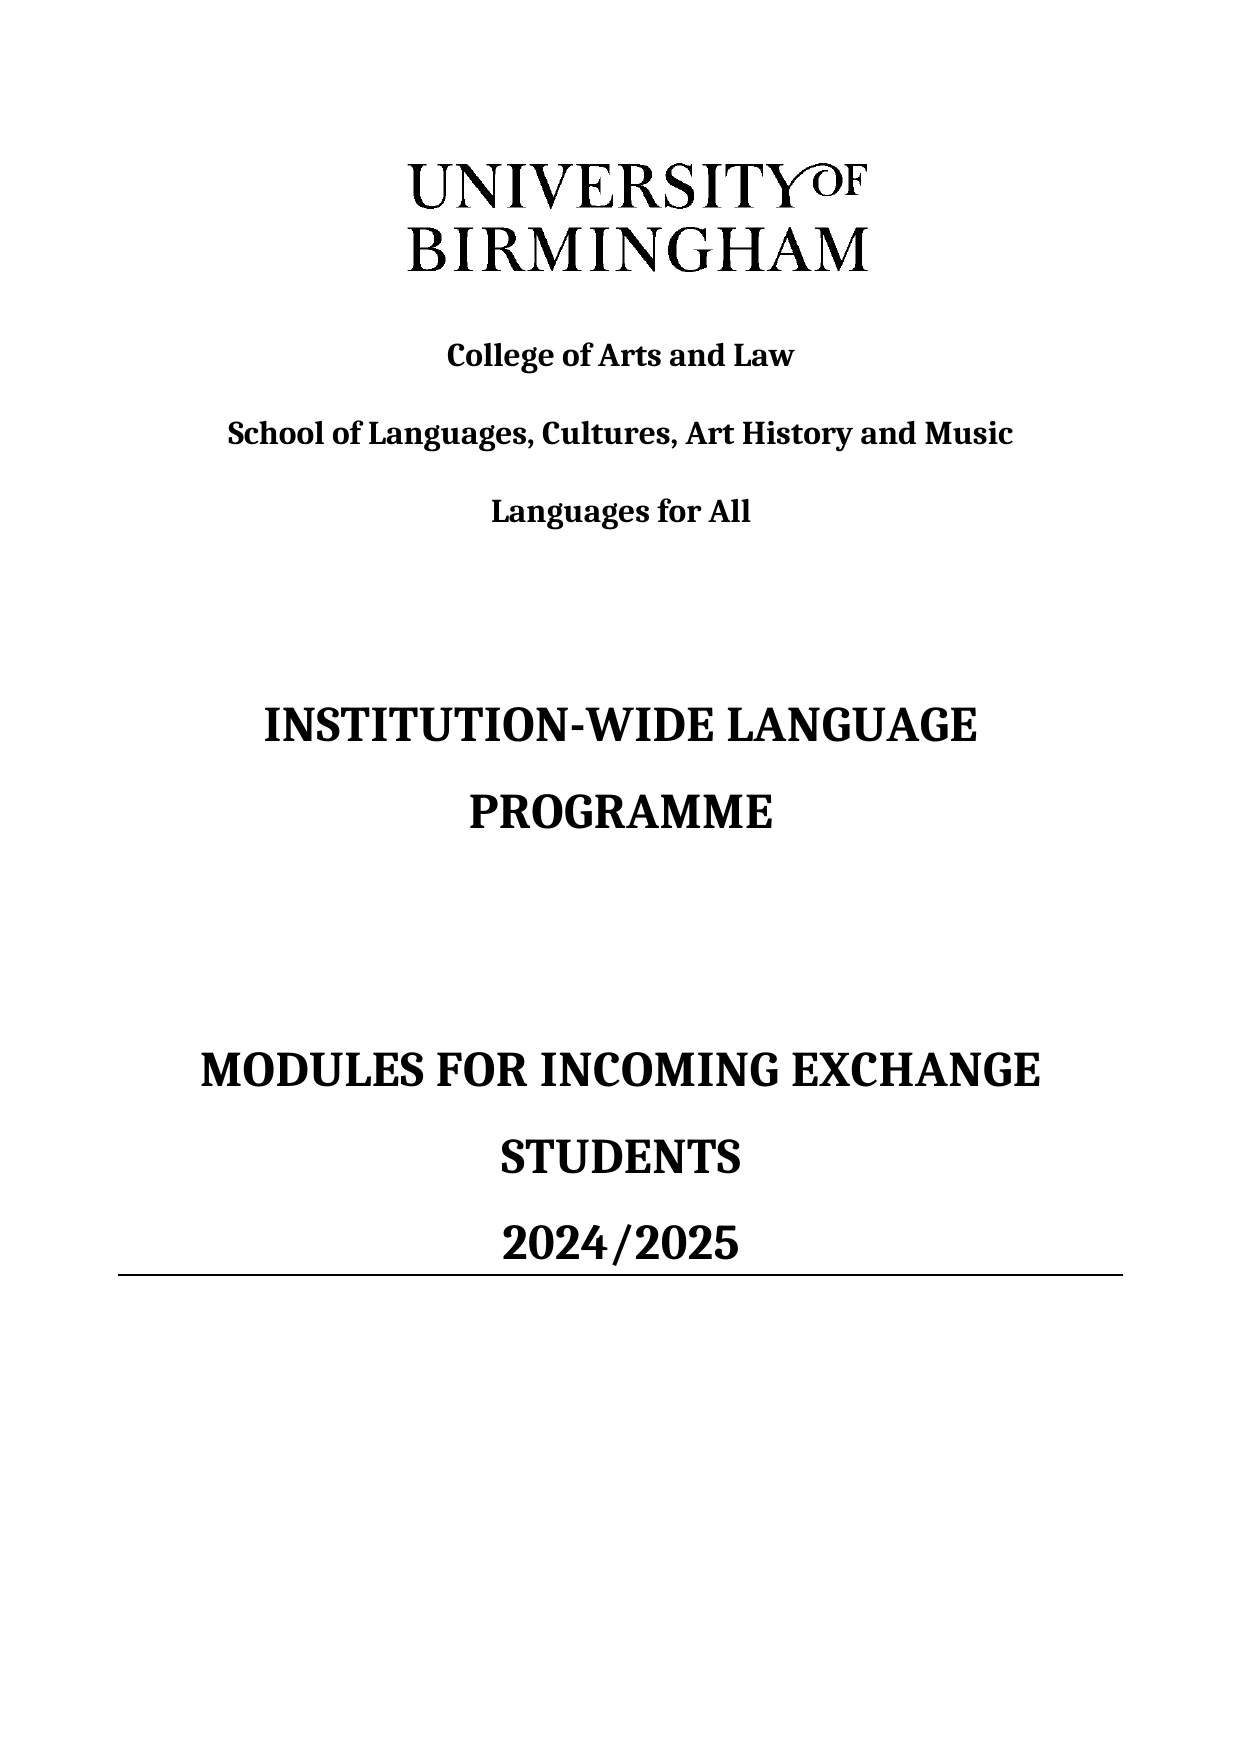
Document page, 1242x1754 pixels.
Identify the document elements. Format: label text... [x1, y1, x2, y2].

text School of Languages, Cultures, Art History and Music [118, 414, 1123, 453]
text Languages for All [118, 493, 1123, 531]
text College of Arts and Law [118, 336, 1123, 374]
title MODULES FOR INCOMING EXCHANGE STUDENTS [118, 1042, 1123, 1186]
title 2024/2025 [118, 1214, 1123, 1274]
title INSTITUTION-WIDE LANGUAGE PROGRAMME [118, 697, 1123, 841]
picture [407, 163, 868, 272]
